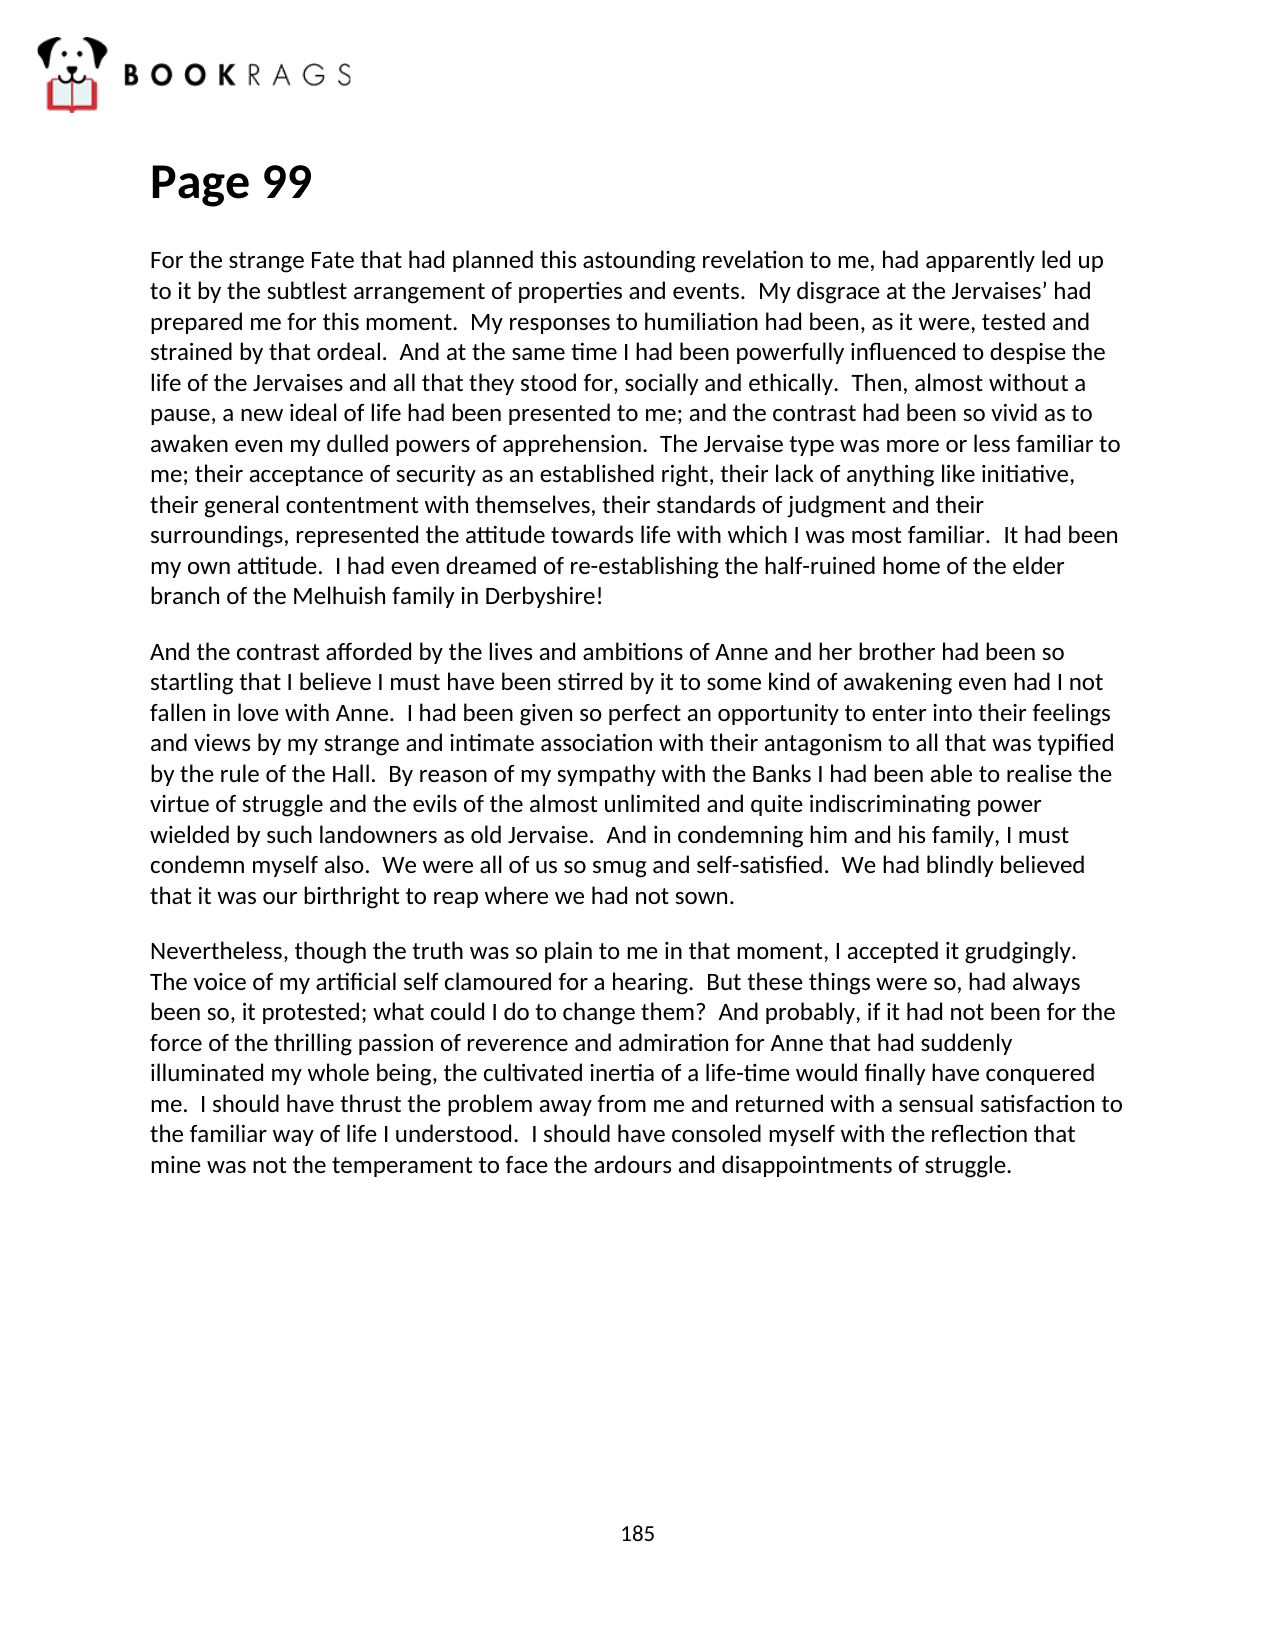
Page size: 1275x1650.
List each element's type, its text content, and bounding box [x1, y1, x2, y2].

text For the strange Fate that had planned this astounding revelation to me, had apparently led up to it by the subtlest arrangement of properties and events. My disgrace at the Jervaises’ had prepared me for this moment. My responses to humiliation had been, as it were, tested and strained by that ordeal. And at the same time I had been powerfully influenced to despise the life of the Jervaises and all that they stood for, socially and ethically. Then, almost without a pause, a new ideal of life had been presented to me; and the contrast had been so vivid as to awaken even my dulled powers of apprehension. The Jervaise type was more or less familiar to me; their acceptance of security as an established right, their lack of anything like initiative, their general contentment with themselves, their standards of judgment and their surroundings, represented the attitude towards life with which I was most familiar. It had been my own attitude. I had even dreamed of re-establishing the half-ruined home of the elder branch of the Melhuish family in Derbyshire! [150, 244, 1125, 611]
text Page 99 [150, 150, 1125, 211]
text Nevertheless, though the truth was so plain to me in that moment, I accepted it grudgingly. The voice of my artificial self clamoured for a hearing. But these things were so, had always been so, it protested; what could I do to change them? And probably, if it had not been for the force of the thrilling passion of reverence and admiration for Anne that had suddenly illuminated my whole being, the cultivated inertia of a life-time would finally have conquered me. I should have thrust the problem away from me and returned with a sensual satisfaction to the familiar way of life I understood. I should have consoled myself with the reflection that mine was not the temperament to face the ardours and disappointments of struggle. [150, 936, 1125, 1180]
text And the contrast afforded by the lives and ambitions of Anne and her brother had been so startling that I believe I must have been stirred by it to some kind of awakening even had I not fallen in love with Anne. I had been given so perfect an opportunity to enter into their feelings and views by my strange and intimate association with their antagonism to all that was typified by the rule of the Hall. By reason of my sympathy with the Banks I had been able to realise the virtue of struggle and the evils of the almost unlimited and quite indiscriminating power wielded by such landowners as old Jervaise. And in condemning him and his family, I must condemn myself also. We were all of us so smug and self-satisfied. We had blindly believed that it was our birthright to reap where we had not sown. [150, 636, 1125, 911]
picture [37, 37, 351, 113]
